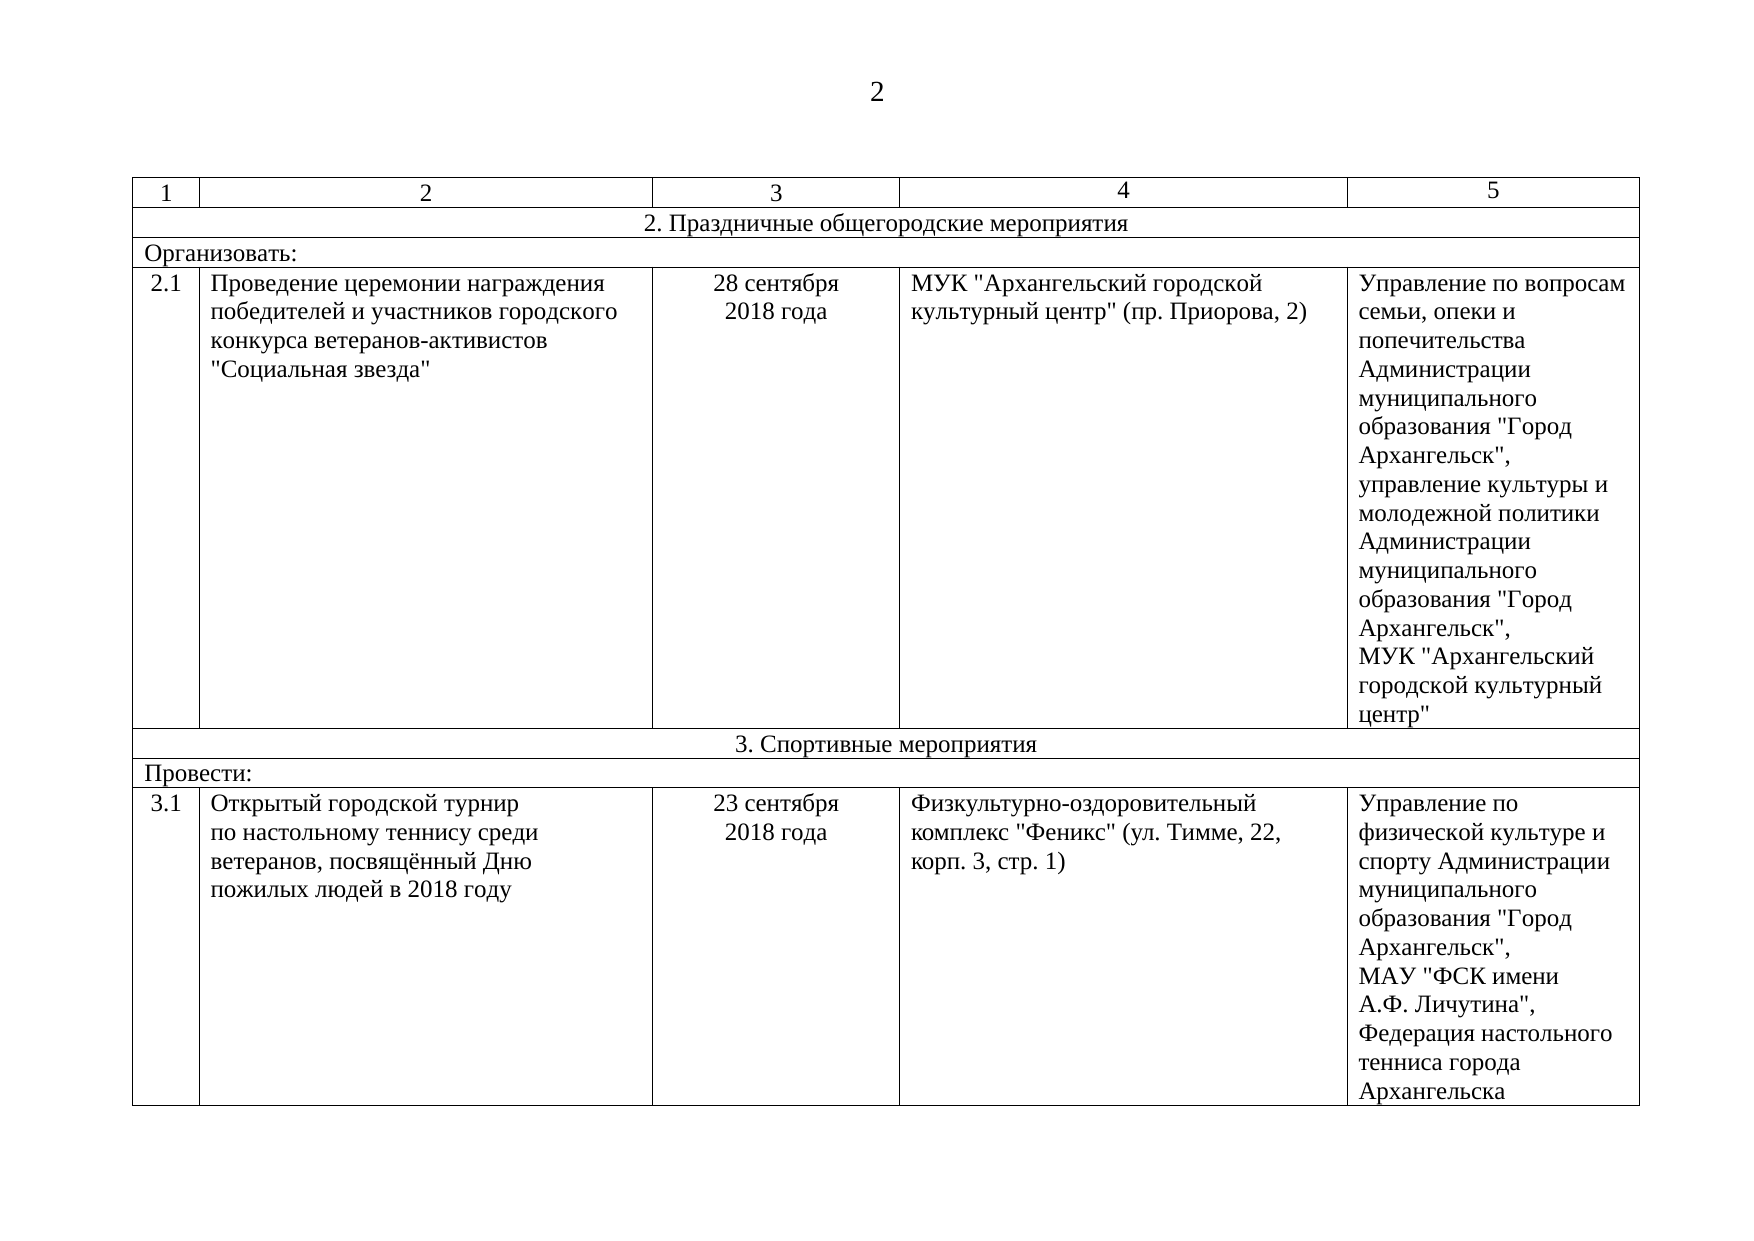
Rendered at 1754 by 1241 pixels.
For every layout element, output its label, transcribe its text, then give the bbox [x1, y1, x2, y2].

table_cell Управление по физической культуре и спорту Администрации муниципального образования "Город Архангельск", МАУ "ФСК имени А.Ф. Личутина", Федерация настольного тенниса города Архангельска [1348, 788, 1639, 1104]
table_cell Провести: [133, 759, 1639, 787]
table_cell 1 [133, 178, 199, 207]
table_cell 3.1 [133, 788, 199, 1104]
table_cell 4 [900, 178, 1347, 207]
table_cell 3 [653, 178, 899, 207]
table_cell Управление по вопросам семьи, опеки и попечительства Администрации муниципального образования "Город Архангельск", управление культуры и молодежной политики Администрации муниципального образования "Город Архангельск", МУК "Архангельский городской культурный центр" [1348, 268, 1639, 728]
table_cell 2 [200, 178, 652, 207]
table_cell Физкультурно-оздоровительный комплекс "Феникс" (ул. Тимме, 22, корп. 3, стр. 1) [900, 788, 1347, 1104]
table_cell Открытый городской турнир по настольному теннису среди ветеранов, посвящённый Дню пожилых людей в 2018 году [200, 788, 652, 1104]
table_cell 3. Спортивные мероприятия [133, 729, 1639, 757]
table_cell Организовать: [133, 238, 1639, 267]
table_cell 23 сентября 2018 года [653, 788, 899, 1104]
table_cell 2. Праздничные общегородские мероприятия [133, 208, 1639, 237]
table_cell МУК "Архангельский городской культурный центр" (пр. Приорова, 2) [900, 268, 1347, 728]
table_cell 28 сентября 2018 года [653, 268, 899, 728]
table_cell 2.1 [133, 268, 199, 728]
table_cell Проведение церемонии награждения победителей и участников городского конкурса ветеранов-активистов "Социальная звезда" [200, 268, 652, 728]
table_cell 5 [1348, 178, 1639, 207]
